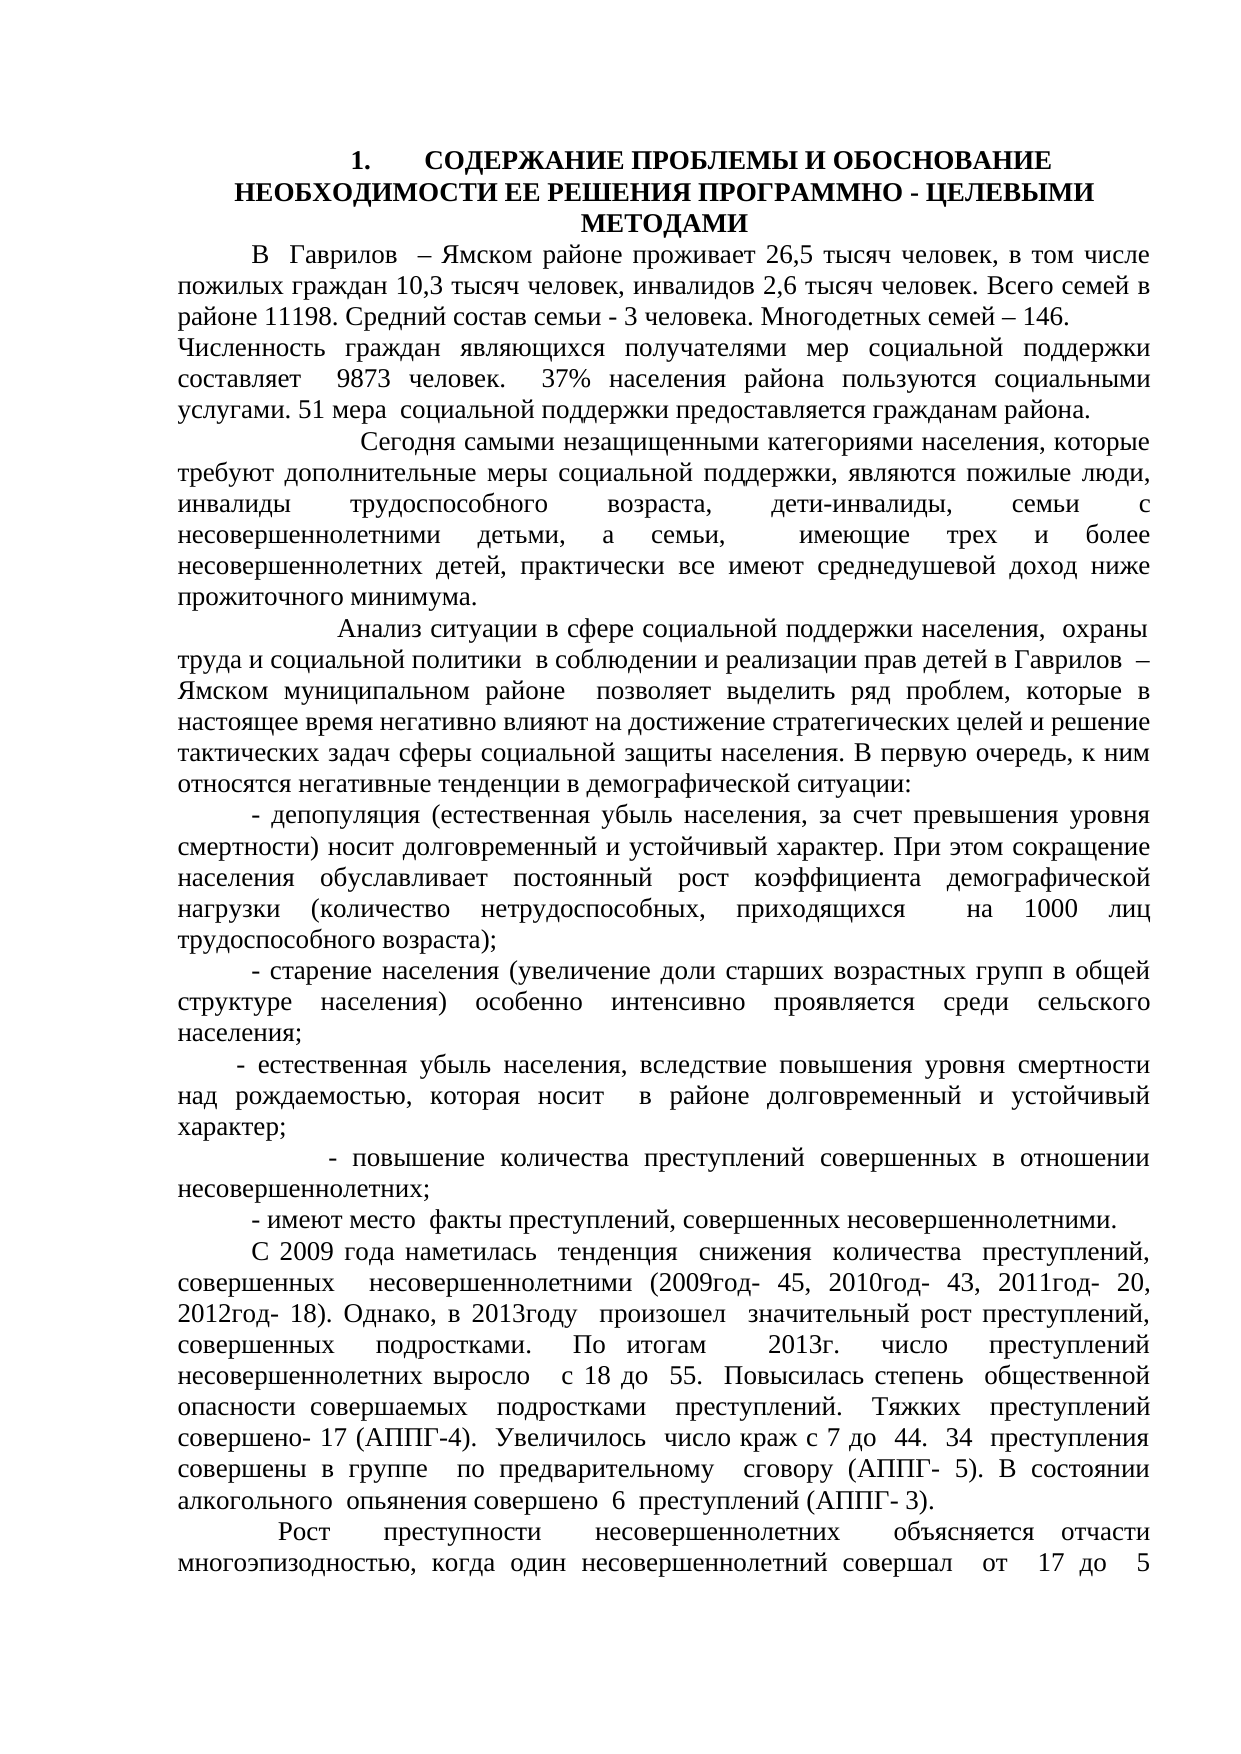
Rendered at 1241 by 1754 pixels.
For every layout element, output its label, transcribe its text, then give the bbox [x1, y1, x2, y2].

list - имеют место факты преступлений, совершенных несовершеннолетними. [177, 1203, 1152, 1234]
list - старение населения (увеличение доли старших возрастных групп в общей структуре населения) особенно интенсивно проявляется среди сельского населения; [177, 954, 1152, 1048]
text - повышение количества преступлений совершенных в отношении несовершеннолетних; [177, 1141, 1152, 1203]
text С 2009 года наметилась тенденция снижения количества преступлений, совершенных несовершеннолетними (2009год- 45, 2010год- 43, 2011год- 20, 2012год- 18). Однако, в 2013году произошел значительный рост преступлений, совершенных подростками. По итогам 2013г. число преступлений несовершеннолетних выросло с 18 до 55. Повысилась степень общественной опасности совершаемых подростками преступлений. Тяжких преступлений совершено- 17 (АППГ-4). Увеличилось число краж с 7 до 44. 34 преступления совершены в группе по предварительному сговору (АППГ- 5). В состоянии алкогольного опьянения совершено 6 преступлений (АППГ- 3). [177, 1234, 1152, 1515]
text В Гаврилов – Ямском районе проживает 26,5 тысяч человек, в том числе пожилых граждан 10,3 тысяч человек, инвалидов 2,6 тысяч человек. Всего семей в районе 11198. Средний состав семьи - 3 человека. Многодетных семей – 146. [177, 238, 1152, 331]
text Анализ ситуации в сфере социальной поддержки населения, охраны труда и социальной политики в соблюдении и реализации прав детей в Гаврилов – Ямском муниципальном районе позволяет выделить ряд проблем, которые в настоящее время негативно влияют на достижение стратегических целей и решение тактических задач сферы социальной защиты населения. В первую очередь, к ним относятся негативные тенденции в демографической ситуации: [177, 612, 1152, 798]
list СОДЕРЖАНИЕ ПРОБЛЕМЫ И ОБОСНОВАНИЕ НЕОБХОДИМОСТИ ЕЕ РЕШЕНИЯ ПРОГРАММНО - ЦЕЛЕВЫМИ МЕТОДАМИ [177, 144, 1152, 238]
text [177, 1515, 1152, 1577]
list - депопуляция (естественная убыль населения, за счет превышения уровня смертности) носит долговременный и устойчивый характер. При этом сокращение населения обуславливает постоянный рост коэффициента демографической нагрузки (количество нетрудоспособных, приходящихся на 1000 лиц трудоспособного возраста); [177, 798, 1152, 954]
text Сегодня самыми незащищенными категориями населения, которые требуют дополнительные меры социальной поддержки, являются пожилые люди, инвалиды трудоспособного возраста, дети-инвалиды, семьи с несовершеннолетними детьми, а семьи, имеющие трех и более несовершеннолетних детей, практически все имеют среднедушевой доход ниже прожиточного минимума. [177, 425, 1152, 612]
text Численность граждан являющихся получателями мер социальной поддержки составляет 9873 человек. 37% населения района пользуются социальными услугами. 51 мера социальной поддержки предоставляется гражданам района. [177, 331, 1152, 425]
text - естественная убыль населения, вследствие повышения уровня смертности над рождаемостью, которая носит в районе долговременный и устойчивый характер; [177, 1048, 1152, 1141]
